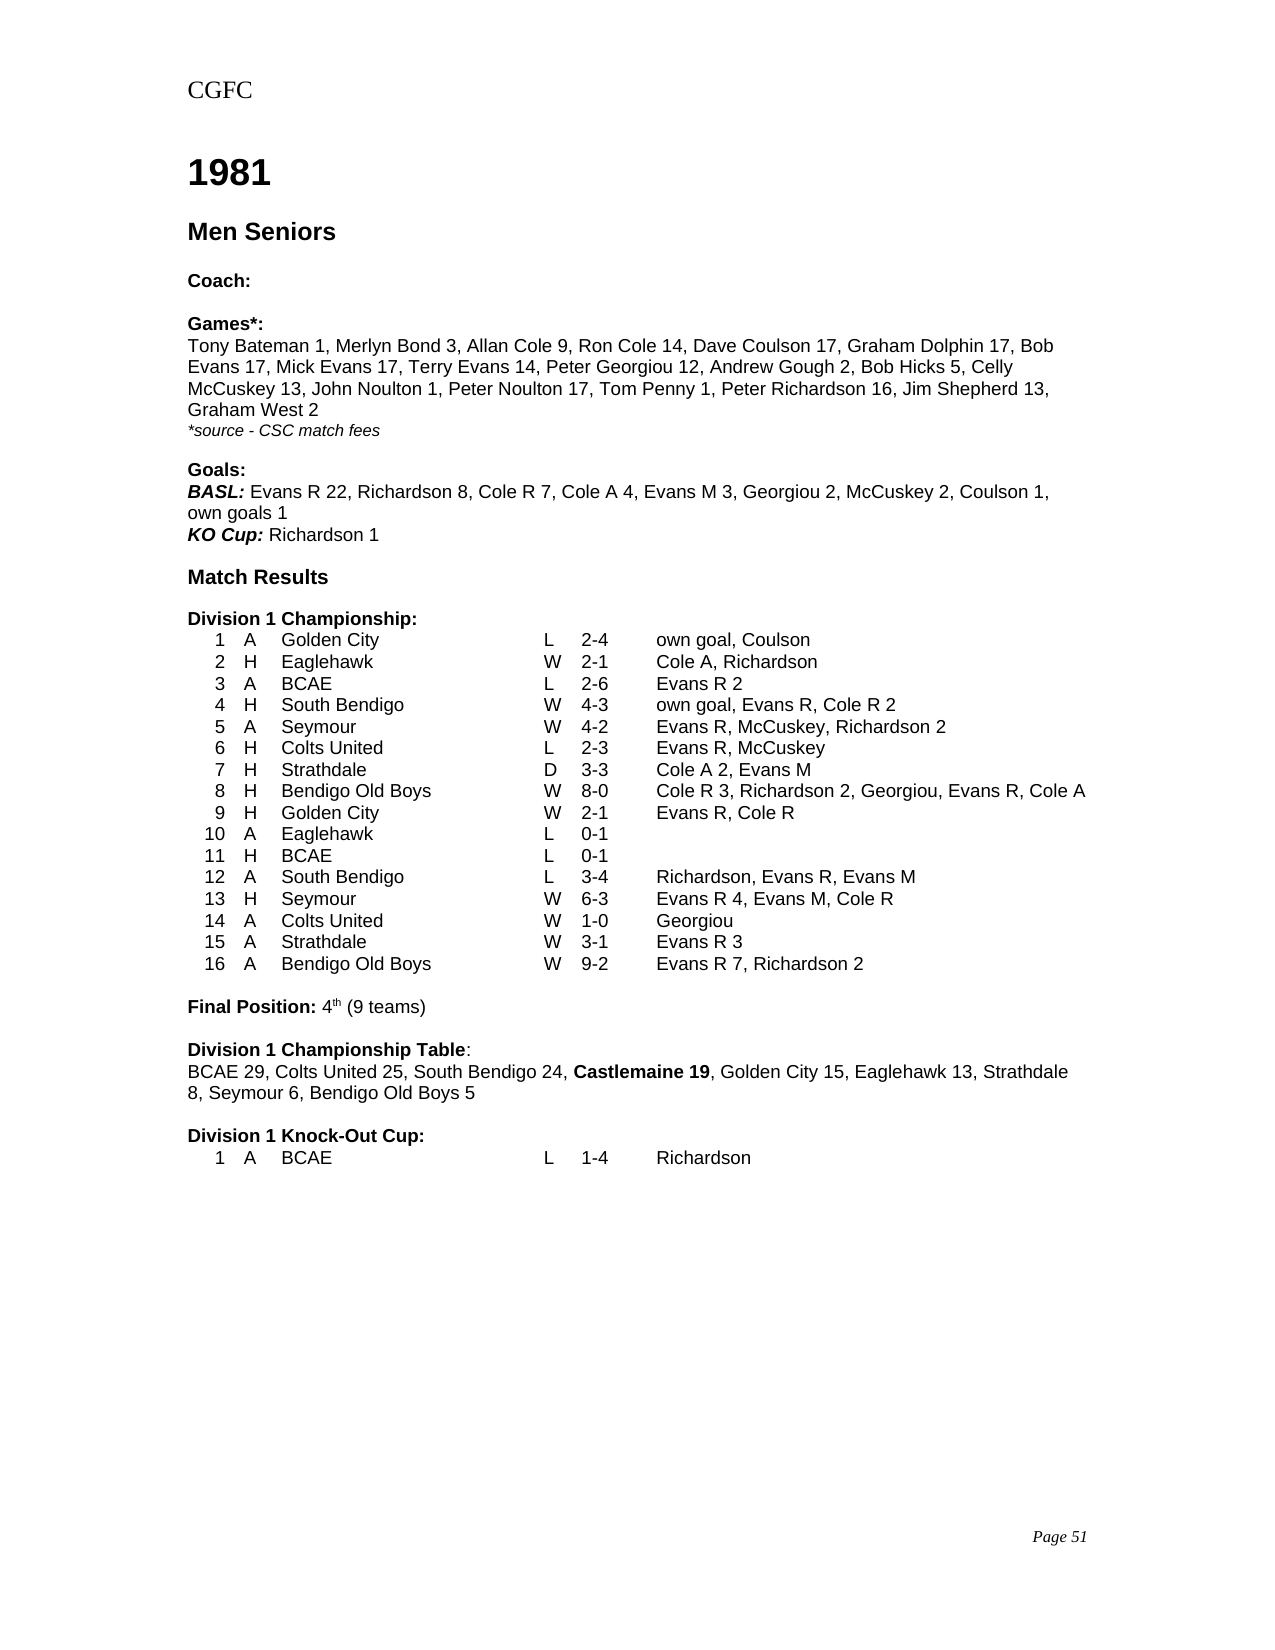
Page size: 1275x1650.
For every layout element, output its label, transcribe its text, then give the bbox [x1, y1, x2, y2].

text Coach: [187, 270, 1087, 291]
text Games*: [187, 313, 1087, 334]
subtitle Match Results [187, 564, 1087, 588]
text 10 A Eaglehawk L 0-1 [187, 823, 1087, 845]
text 12 A South Bendigo L 3-4 Richardson, Evans R, Evans M [187, 866, 1087, 888]
text 16 A Bendigo Old Boys W 9-2 Evans R 7, Richardson 2 [187, 953, 1087, 974]
text 7 H Strathdale D 3-3 Cole A 2, Evans M [187, 758, 1087, 780]
text BCAE 29, Colts United 25, South Bendigo 24, Castlemaine 19, Golden City 15, Eaglehawk 13, Strathdale 8, Seymour 6, Bendigo Old Boys 5 [187, 1060, 1087, 1103]
text 14 A Colts United W 1-0 Georgiou [187, 909, 1087, 931]
text Division 1 Championship: [187, 608, 1087, 629]
text Division 1 Championship Table: [187, 1039, 1087, 1060]
text 6 H Colts United L 2-3 Evans R, McCuskey [187, 737, 1087, 758]
text 1 A Golden City L 2-4 own goal, Coulson [187, 629, 1087, 651]
text 13 H Seymour W 6-3 Evans R 4, Evans M, Cole R [187, 888, 1087, 909]
text 2 H Eaglehawk W 2-1 Cole A, Richardson [187, 651, 1087, 672]
text 9 H Golden City W 2-1 Evans R, Cole R [187, 802, 1087, 823]
text 1981 [187, 150, 1087, 193]
text Men Seniors [187, 217, 1087, 246]
text BASL: Evans R 22, Richardson 8, Cole R 7, Cole A 4, Evans M 3, Georgiou 2, McCuskey 2, Coulson 1, own goals 1 [187, 481, 1087, 524]
text 11 H BCAE L 0-1 [187, 845, 1087, 866]
text Final Position: 4th (9 teams) [187, 996, 1087, 1017]
text Goals: [187, 459, 1087, 481]
text Division 1 Knock-Out Cup: [187, 1125, 1087, 1147]
text *source - CSC match fees [187, 421, 1087, 440]
text 4 H South Bendigo W 4-3 own goal, Evans R, Cole R 2 [187, 694, 1087, 715]
text Tony Bateman 1, Merlyn Bond 3, Allan Cole 9, Ron Cole 14, Dave Coulson 17, Graham Dolphin 17, Bob Evans 17, Mick Evans 17, Terry Evans 14, Peter Georgiou 12, Andrew Gough 2, Bob Hicks 5, Celly McCuskey 13, John Noulton 1, Peter Noulton 17, Tom Penny 1, Peter Richardson 16, Jim Shepherd 13, Graham West 2 [187, 334, 1087, 421]
text 3 A BCAE L 2-6 Evans R 2 [187, 672, 1087, 694]
text 8 H Bendigo Old Boys W 8-0 Cole R 3, Richardson 2, Georgiou, Evans R, Cole A [187, 780, 1087, 802]
text 15 A Strathdale W 3-1 Evans R 3 [187, 931, 1087, 953]
text 5 A Seymour W 4-2 Evans R, McCuskey, Richardson 2 [187, 715, 1087, 737]
text KO Cup: Richardson 1 [187, 524, 1087, 545]
text 1 A BCAE L 1-4 Richardson [187, 1147, 1087, 1168]
